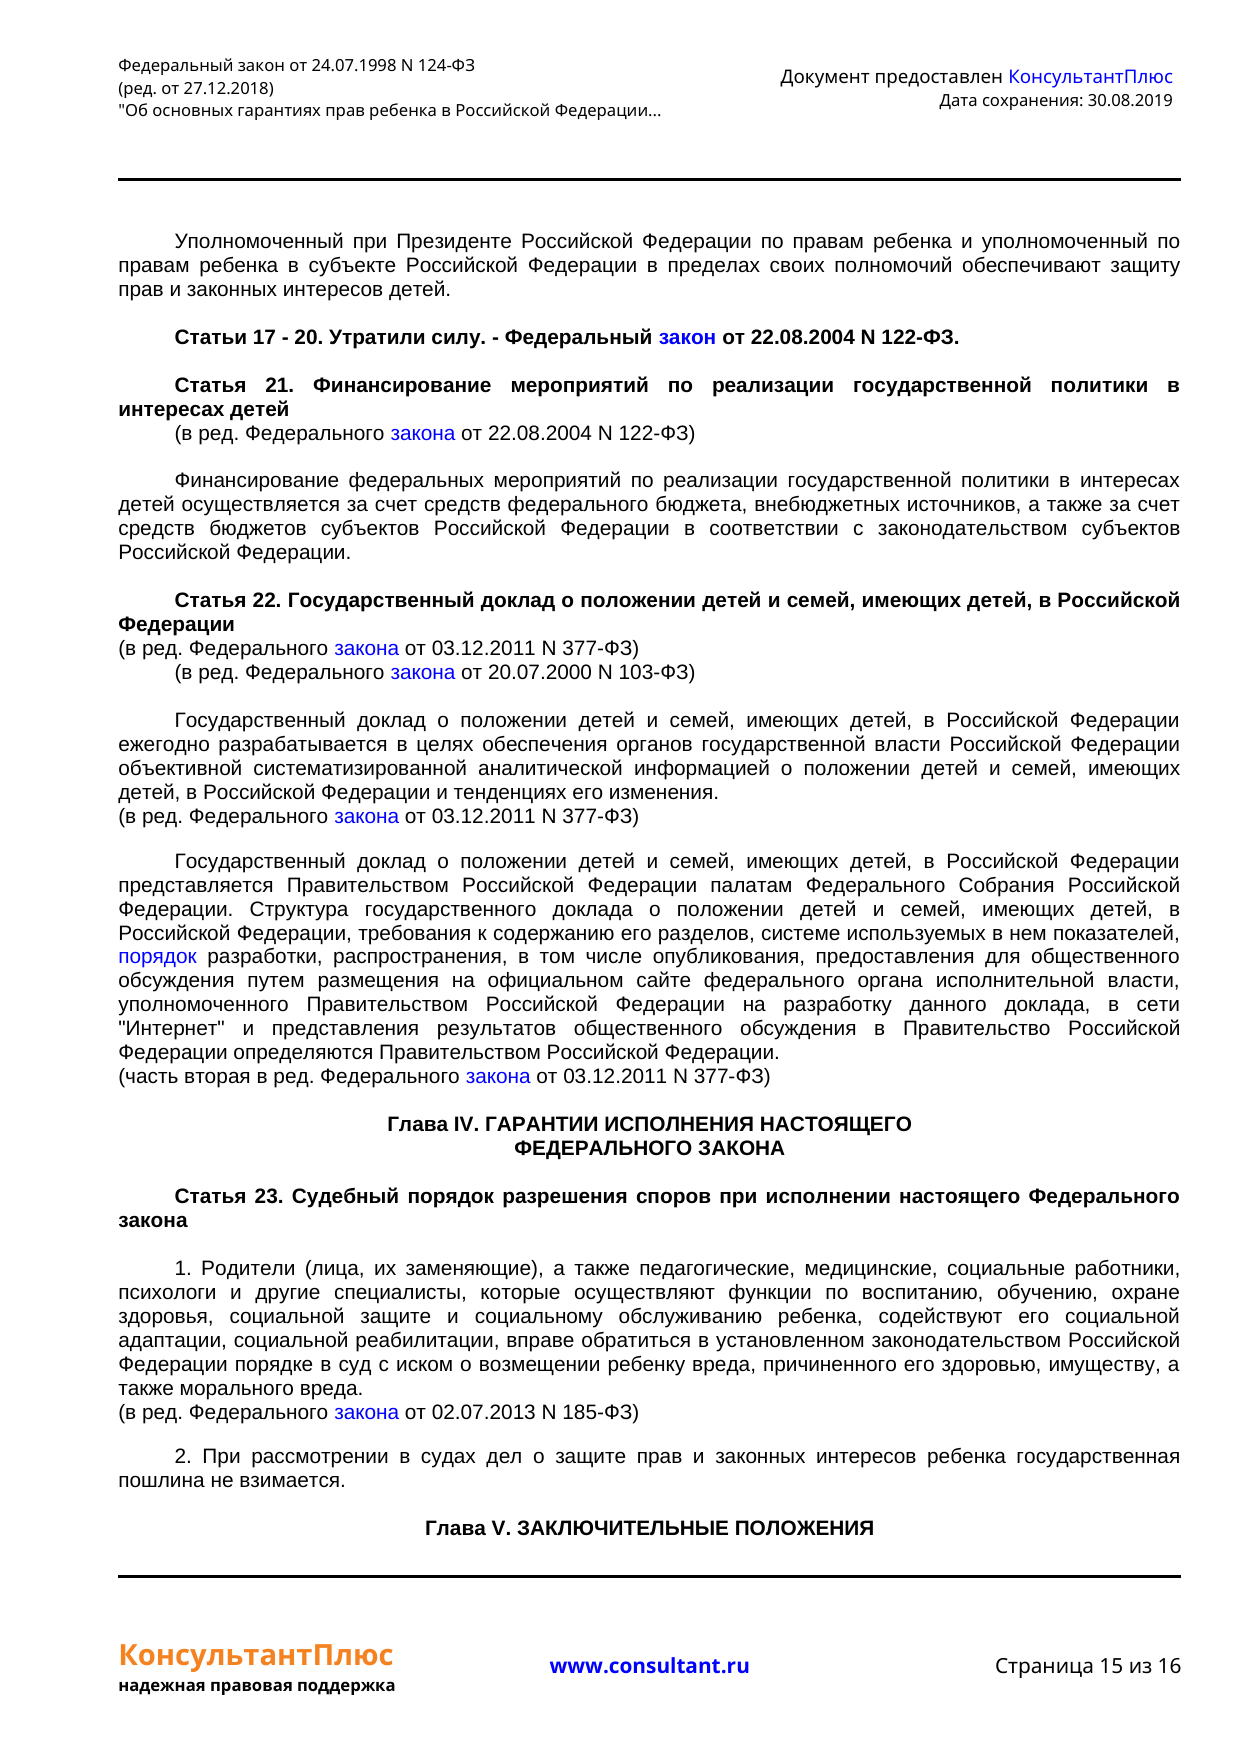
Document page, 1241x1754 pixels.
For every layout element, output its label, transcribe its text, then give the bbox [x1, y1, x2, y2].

title Статья 23. Судебный порядок разрешения споров при исполнении настоящего Федерального закона [118, 1184, 1181, 1232]
text 1. Родители (лица, их заменяющие), а также педагогические, медицинские, социальные работники, психологи и другие специалисты, которые осуществляют функции по воспитанию, обучению, охране здоровья, социальной защите и социальному обслуживанию ребенка, содействуют его социальной адаптации, социальной реабилитации, вправе обратиться в установленном законодательством Российской Федерации порядке в суд с иском о возмещении ребенку вреда, причиненного его здоровью, имуществу, а также морального вреда. [118, 1256, 1181, 1399]
text Уполномоченный при Президенте Российской Федерации по правам ребенка и уполномоченный по правам ребенка в субъекте Российской Федерации в пределах своих полномочий обеспечивают защиту прав и законных интересов детей. [118, 229, 1181, 301]
text (в ред. Федерального закона от 22.08.2004 N 122-ФЗ) [118, 420, 1181, 444]
text Финансирование федеральных мероприятий по реализации государственной политики в интересах детей осуществляется за счет средств федерального бюджета, внебюджетных источников, а также за счет средств бюджетов субъектов Российской Федерации в соответствии с законодательством субъектов Российской Федерации. [118, 468, 1181, 564]
title Статьи 17 - 20. Утратили силу. - Федеральный закон от 22.08.2004 N 122-ФЗ. [118, 324, 1181, 348]
text (часть вторая в ред. Федерального закона от 03.12.2011 N 377-ФЗ) [118, 1064, 1181, 1088]
text Государственный доклад о положении детей и семей, имеющих детей, в Российской Федерации ежегодно разрабатывается в целях обеспечения органов государственной власти Российской Федерации объективной систематизированной аналитической информацией о положении детей и семей, имеющих детей, в Российской Федерации и тенденциях его изменения. [118, 708, 1181, 804]
text (в ред. Федерального закона от 03.12.2011 N 377-ФЗ) [118, 636, 1181, 660]
text 2. При рассмотрении в судах дел о защите прав и законных интересов ребенка государственная пошлина не взимается. [118, 1444, 1181, 1492]
text (в ред. Федерального закона от 02.07.2013 N 185-ФЗ) [118, 1399, 1181, 1423]
title Статья 22. Государственный доклад о положении детей и семей, имеющих детей, в Российской Федерации [118, 588, 1181, 636]
text Государственный доклад о положении детей и семей, имеющих детей, в Российской Федерации представляется Правительством Российской Федерации палатам Федерального Собрания Российской Федерации. Структура государственного доклада о положении детей и семей, имеющих детей, в Российской Федерации, требования к содержанию его разделов, системе используемых в нем показателей, порядок разработки, распространения, в том числе опубликования, предоставления для общественного обсуждения путем размещения на официальном сайте федерального органа исполнительной власти, уполномоченного Правительством Российской Федерации на разработку данного доклада, в сети "Интернет" и представления результатов общественного обсуждения в Правительство Российской Федерации определяются Правительством Российской Федерации. [118, 848, 1181, 1064]
title Глава V. ЗАКЛЮЧИТЕЛЬНЫЕ ПОЛОЖЕНИЯ [118, 1516, 1181, 1540]
text (в ред. Федерального закона от 03.12.2011 N 377-ФЗ) [118, 804, 1181, 828]
title Глава IV. ГАРАНТИИ ИСПОЛНЕНИЯ НАСТОЯЩЕГО [118, 1112, 1181, 1136]
title ФЕДЕРАЛЬНОГО ЗАКОНА [118, 1136, 1181, 1160]
title Статья 21. Финансирование мероприятий по реализации государственной политики в интересах детей [118, 372, 1181, 420]
text (в ред. Федерального закона от 20.07.2000 N 103-ФЗ) [118, 660, 1181, 684]
